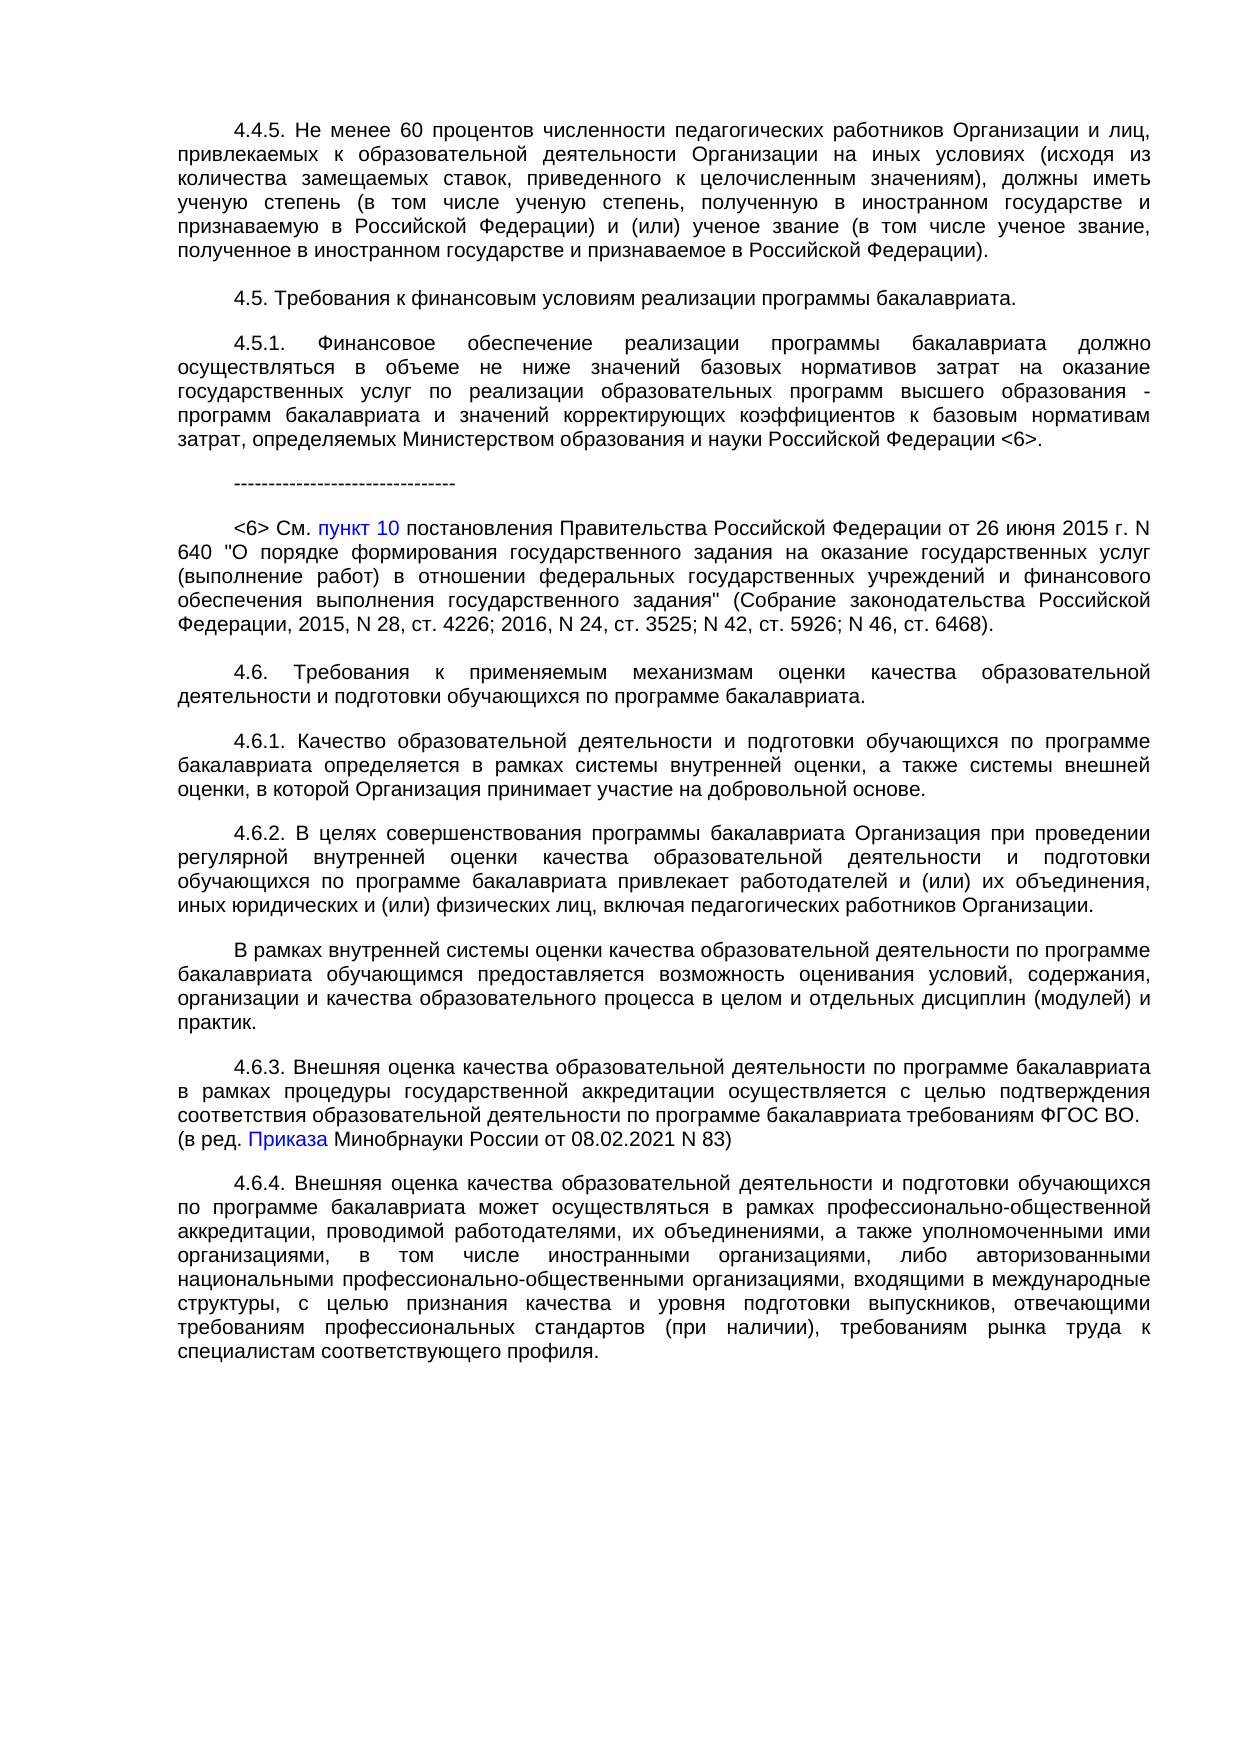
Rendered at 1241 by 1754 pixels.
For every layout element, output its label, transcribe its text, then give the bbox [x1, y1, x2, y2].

text 4.6.1. Качество образовательной деятельности и подготовки обучающихся по программе бакалавриата определяется в рамках системы внутренней оценки, а также системы внешней оценки, в которой Организация принимает участие на добровольной основе. [177, 728, 1152, 800]
text 4.4.5. Не менее 60 процентов численности педагогических работников Организации и лиц, привлекаемых к образовательной деятельности Организации на иных условиях (исходя из количества замещаемых ставок, приведенного к целочисленным значениям), должны иметь ученую степень (в том числе ученую степень, полученную в иностранном государстве и признаваемую в Российской Федерации) и (или) ученое звание (в том числе ученое звание, полученное в иностранном государстве и признаваемое в Российской Федерации). [177, 118, 1152, 262]
text 4.5.1. Финансовое обеспечение реализации программы бакалавриата должно осуществляться в объеме не ниже значений базовых нормативов затрат на оказание государственных услуг по реализации образовательных программ высшего образования - программ бакалавриата и значений корректирующих коэффициентов к базовым нормативам затрат, определяемых Министерством образования и науки Российской Федерации <6>. [177, 331, 1152, 450]
text 4.6. Требования к применяемым механизмам оценки качества образовательной деятельности и подготовки обучающихся по программе бакалавриата. [177, 660, 1152, 708]
text 4.6.2. В целях совершенствования программы бакалавриата Организация при проведении регулярной внутренней оценки качества образовательной деятельности и подготовки обучающихся по программе бакалавриата привлекает работодателей и (или) их объединения, иных юридических и (или) физических лиц, включая педагогических работников Организации. [177, 821, 1152, 917]
text <6> См. пункт 10 постановления Правительства Российской Федерации от 26 июня 2015 г. N 640 "О порядке формирования государственного задания на оказание государственных услуг (выполнение работ) в отношении федеральных государственных учреждений и финансового обеспечения выполнения государственного задания" (Собрание законодательства Российской Федерации, 2015, N 28, ст. 4226; 2016, N 24, ст. 3525; N 42, ст. 5926; N 46, ст. 6468). [177, 516, 1152, 636]
text 4.5. Требования к финансовым условиям реализации программы бакалавриата. [177, 286, 1152, 310]
text В рамках внутренней системы оценки качества образовательной деятельности по программе бакалавриата обучающимся предоставляется возможность оценивания условий, содержания, организации и качества образовательного процесса в целом и отдельных дисциплин (модулей) и практик. [177, 938, 1152, 1034]
text 4.6.4. Внешняя оценка качества образовательной деятельности и подготовки обучающихся по программе бакалавриата может осуществляться в рамках профессионально-общественной аккредитации, проводимой работодателями, их объединениями, а также уполномоченными ими организациями, в том числе иностранными организациями, либо авторизованными национальными профессионально-общественными организациями, входящими в международные структуры, с целью признания качества и уровня подготовки выпускников, отвечающими требованиям профессиональных стандартов (при наличии), требованиям рынка труда к специалистам соответствующего профиля. [177, 1171, 1152, 1363]
text (в ред. Приказа Минобрнауки России от 08.02.2021 N 83) [177, 1126, 1152, 1150]
text 4.6.3. Внешняя оценка качества образовательной деятельности по программе бакалавриата в рамках процедуры государственной аккредитации осуществляется с целью подтверждения соответствия образовательной деятельности по программе бакалавриата требованиям ФГОС ВО. [177, 1054, 1152, 1126]
text -------------------------------- [177, 471, 1152, 495]
